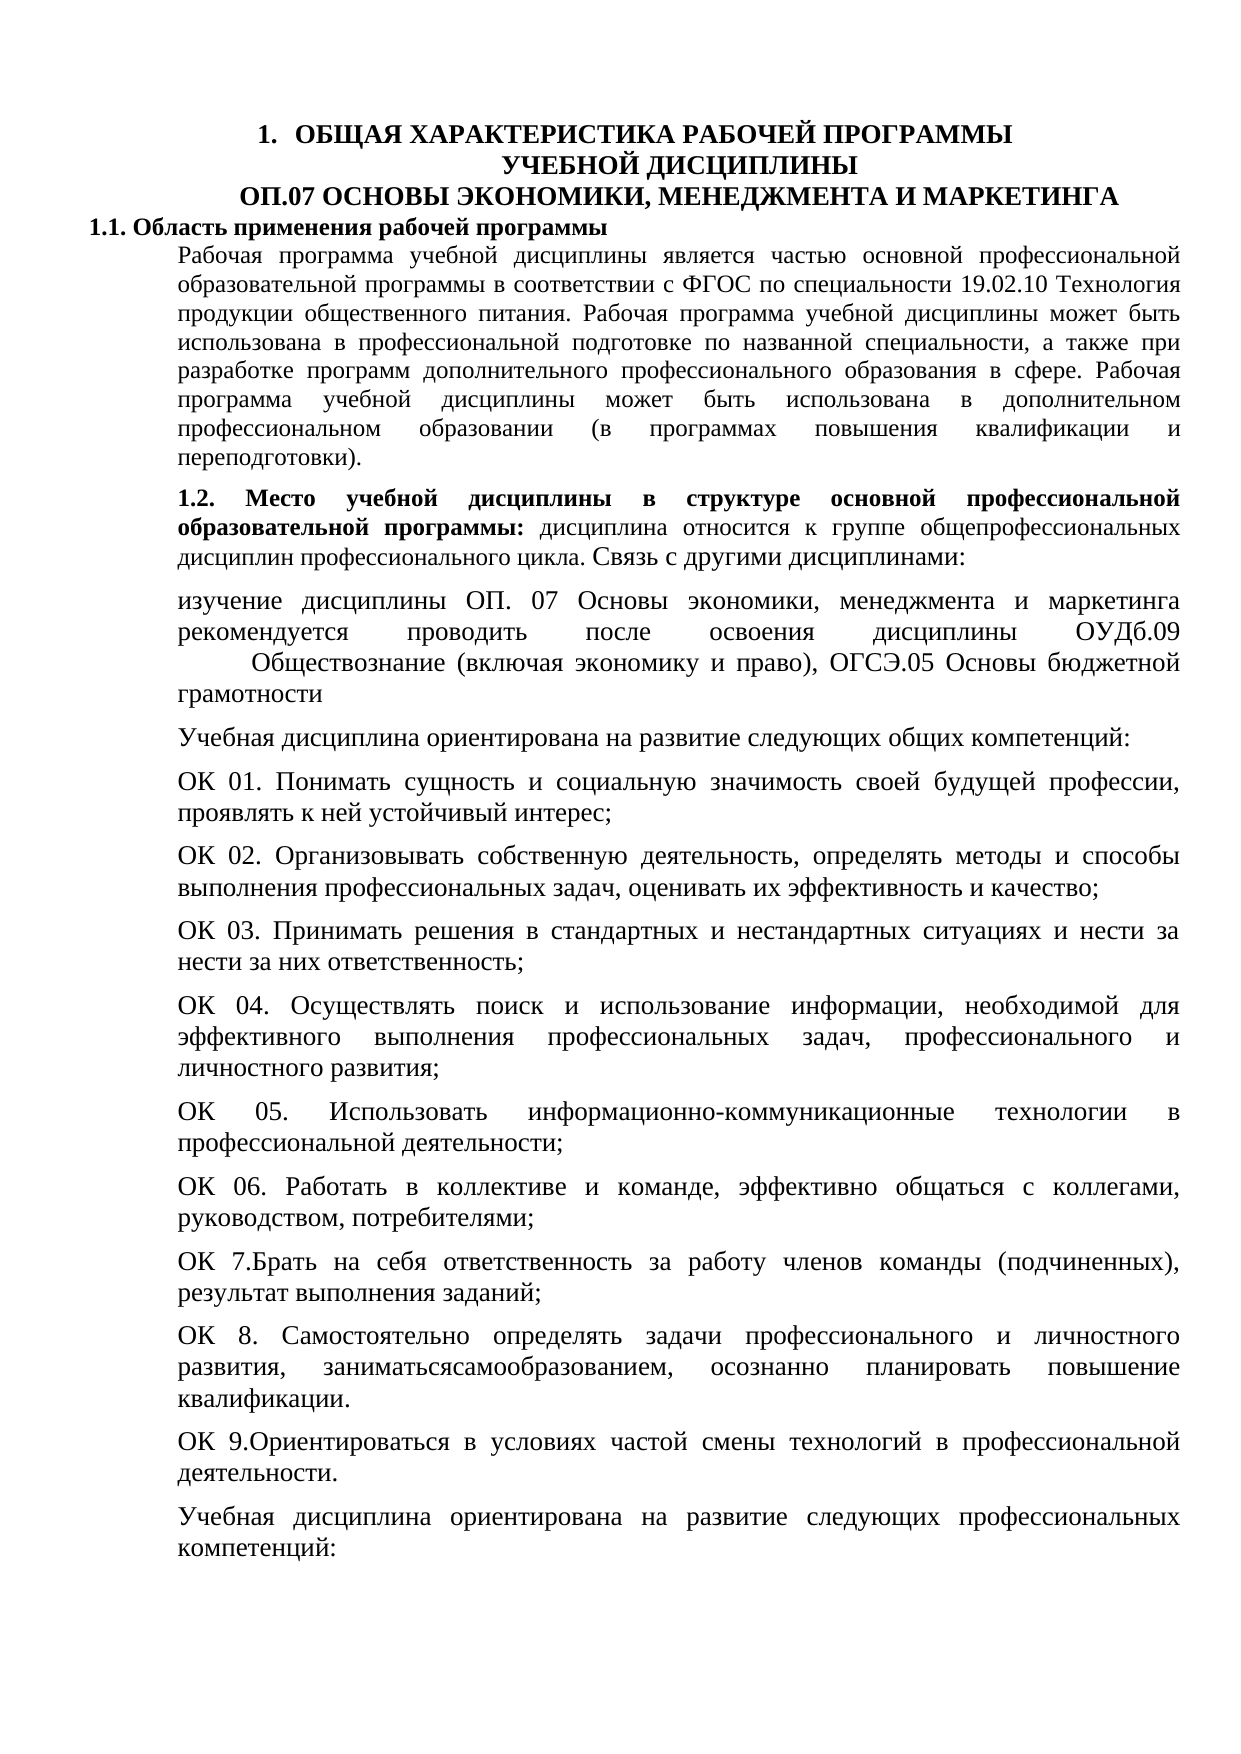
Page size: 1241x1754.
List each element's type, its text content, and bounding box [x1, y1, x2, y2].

list ОБЩАЯ ХАРАКТЕРИСТИКА РАБОЧЕЙ ПРОГРАММЫ [88, 118, 1181, 149]
text Учебная дисциплина ориентирована на развитие следующих профессиональных компетенций: [177, 1500, 1181, 1562]
text УЧЕБНОЙ ДИСЦИПЛИНЫ [177, 149, 1181, 180]
list Область применения рабочей программы [88, 212, 1181, 240]
text Рабочая программа учебной дисциплины является частью основной профессиональной образовательной программы в соответствии с ФГОС по специальности 19.02.10 Технология продукции общественного питания. Рабочая программа учебной дисциплины может быть использована в профессиональной подготовке по названной специальности, а также при разработке программ дополнительного профессионального образования в сфере. Рабочая программа учебной дисциплины может быть использована в дополнительном профессиональном образовании (в программах повышения квалификации и переподготовки). [177, 240, 1181, 470]
text Учебная дисциплина ориентирована на развитие следующих общих компетенций: [177, 721, 1181, 752]
text ОП.07 ОСНОВЫ ЭКОНОМИКИ, МЕНЕДЖМЕНТА И МАРКЕТИНГА [177, 180, 1181, 212]
text 1.2. Место учебной дисциплины в структуре основной профессиональной образовательной программы: дисциплина относится к группе общепрофессиональных дисциплин профессионального цикла. Связь с другими дисциплинами: [177, 483, 1181, 571]
text ОК 7.Брать на себя ответственность за работу членов команды (подчиненных), результат выполнения заданий; [177, 1244, 1181, 1307]
text ОК 05. Использовать информационно-коммуникационные технологии в профессиональной деятельности; [177, 1095, 1181, 1157]
text ОК 9.Ориентироваться в условиях частой смены технологий в профессиональной деятельности. [177, 1425, 1181, 1488]
text ОК 02. Организовывать собственную деятельность, определять методы и способы выполнения профессиональных задач, оценивать их эффективность и качество; [177, 839, 1181, 902]
text ОК 8. Самостоятельно определять задачи профессионального и личностного развития, заниматьсясамообразованием, осознанно планировать повышение квалификации. [177, 1319, 1181, 1413]
text ОК 01. Понимать сущность и социальную значимость своей будущей профессии, проявлять к ней устойчивый интерес; [177, 765, 1181, 827]
text изучение дисциплины ОП. 07 Основы экономики, менеджмента и маркетинга рекомендуется проводить после освоения дисциплины ОУДб.09 Обществознание (включая экономику и право), ОГСЭ.05 Основы бюджетной грамотности [177, 584, 1181, 708]
text ОК 06. Работать в коллективе и команде, эффективно общаться с коллегами, руководством, потребителями; [177, 1170, 1181, 1232]
text ОК 04. Осуществлять поиск и использование информации, необходимой для эффективного выполнения профессиональных задач, профессионального и личностного развития; [177, 989, 1181, 1082]
text ОК 03. Принимать решения в стандартных и нестандартных ситуациях и нести за нести за них ответственность; [177, 914, 1181, 977]
